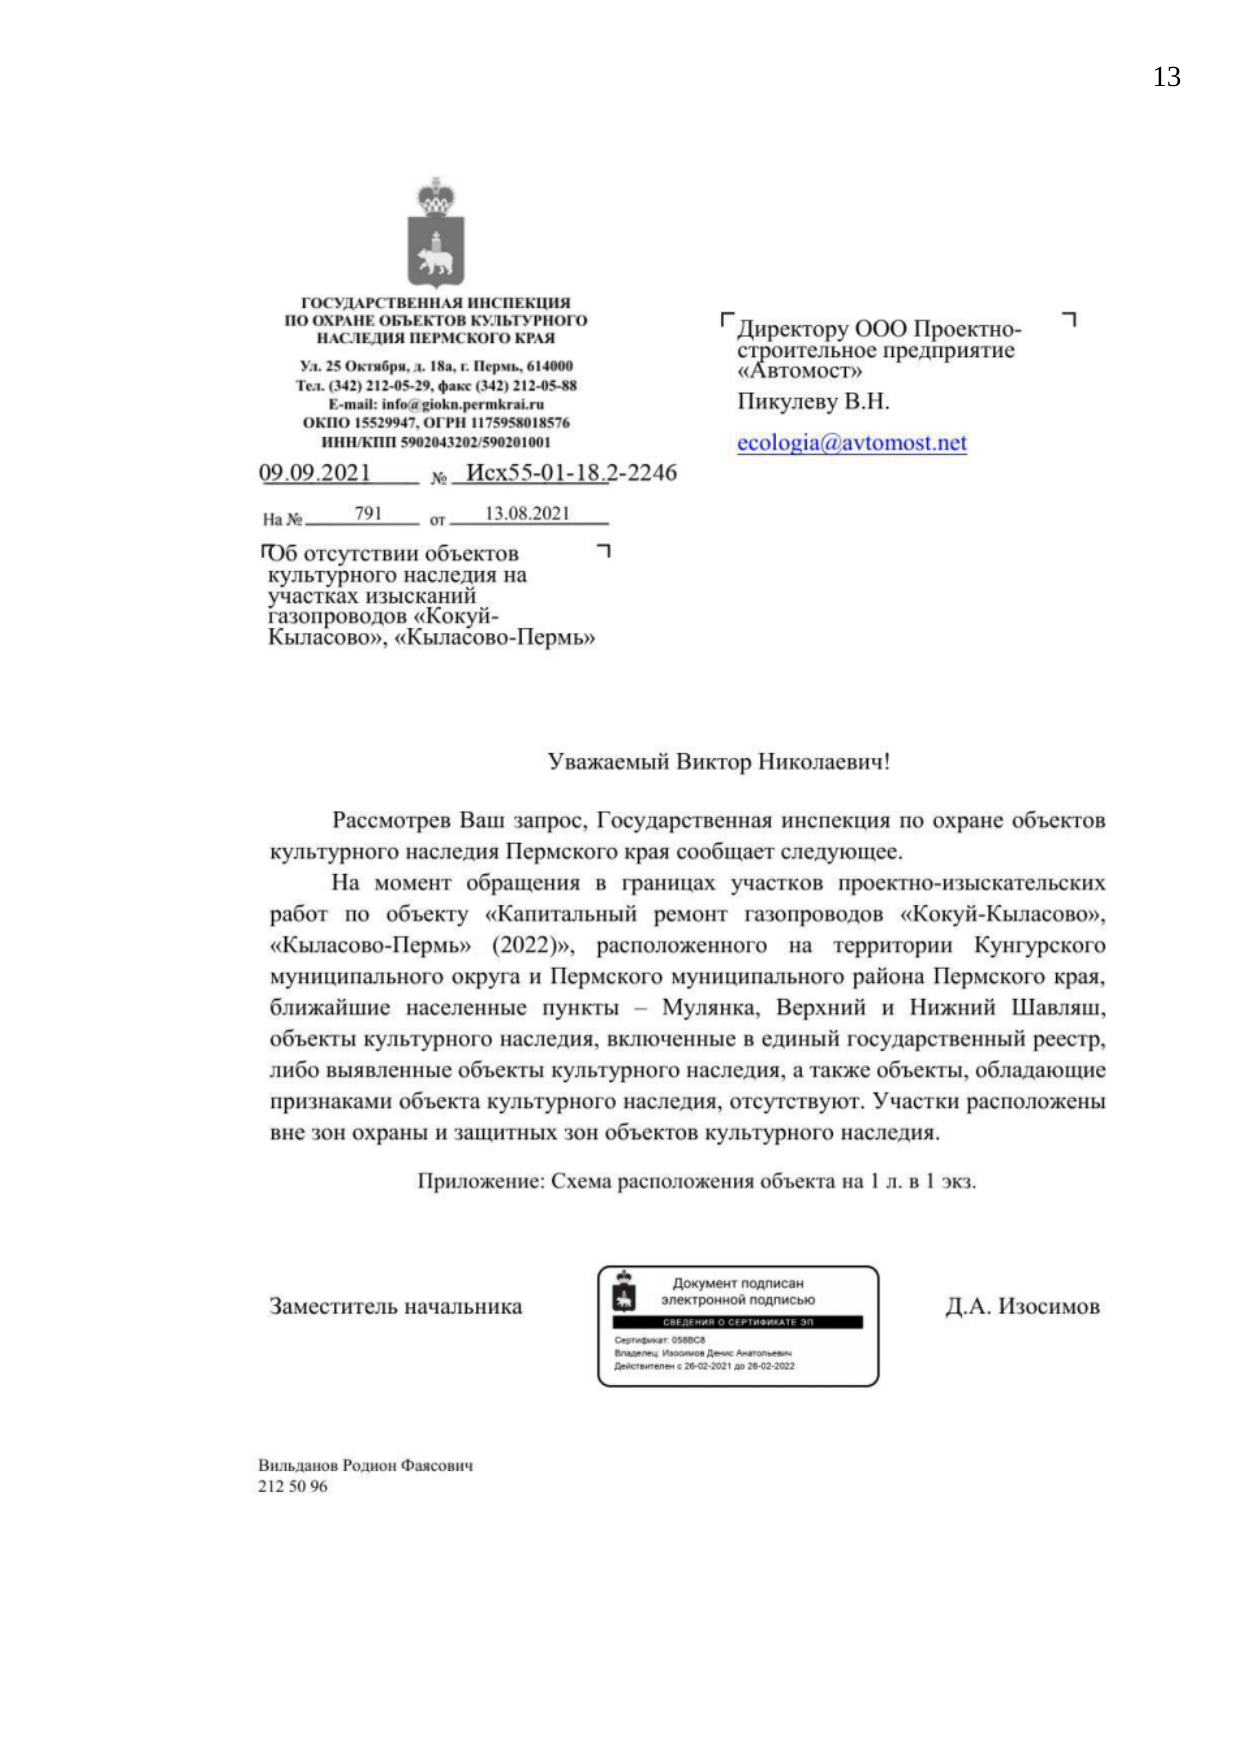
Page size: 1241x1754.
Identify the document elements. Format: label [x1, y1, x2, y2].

picture [147, 126, 1181, 1587]
